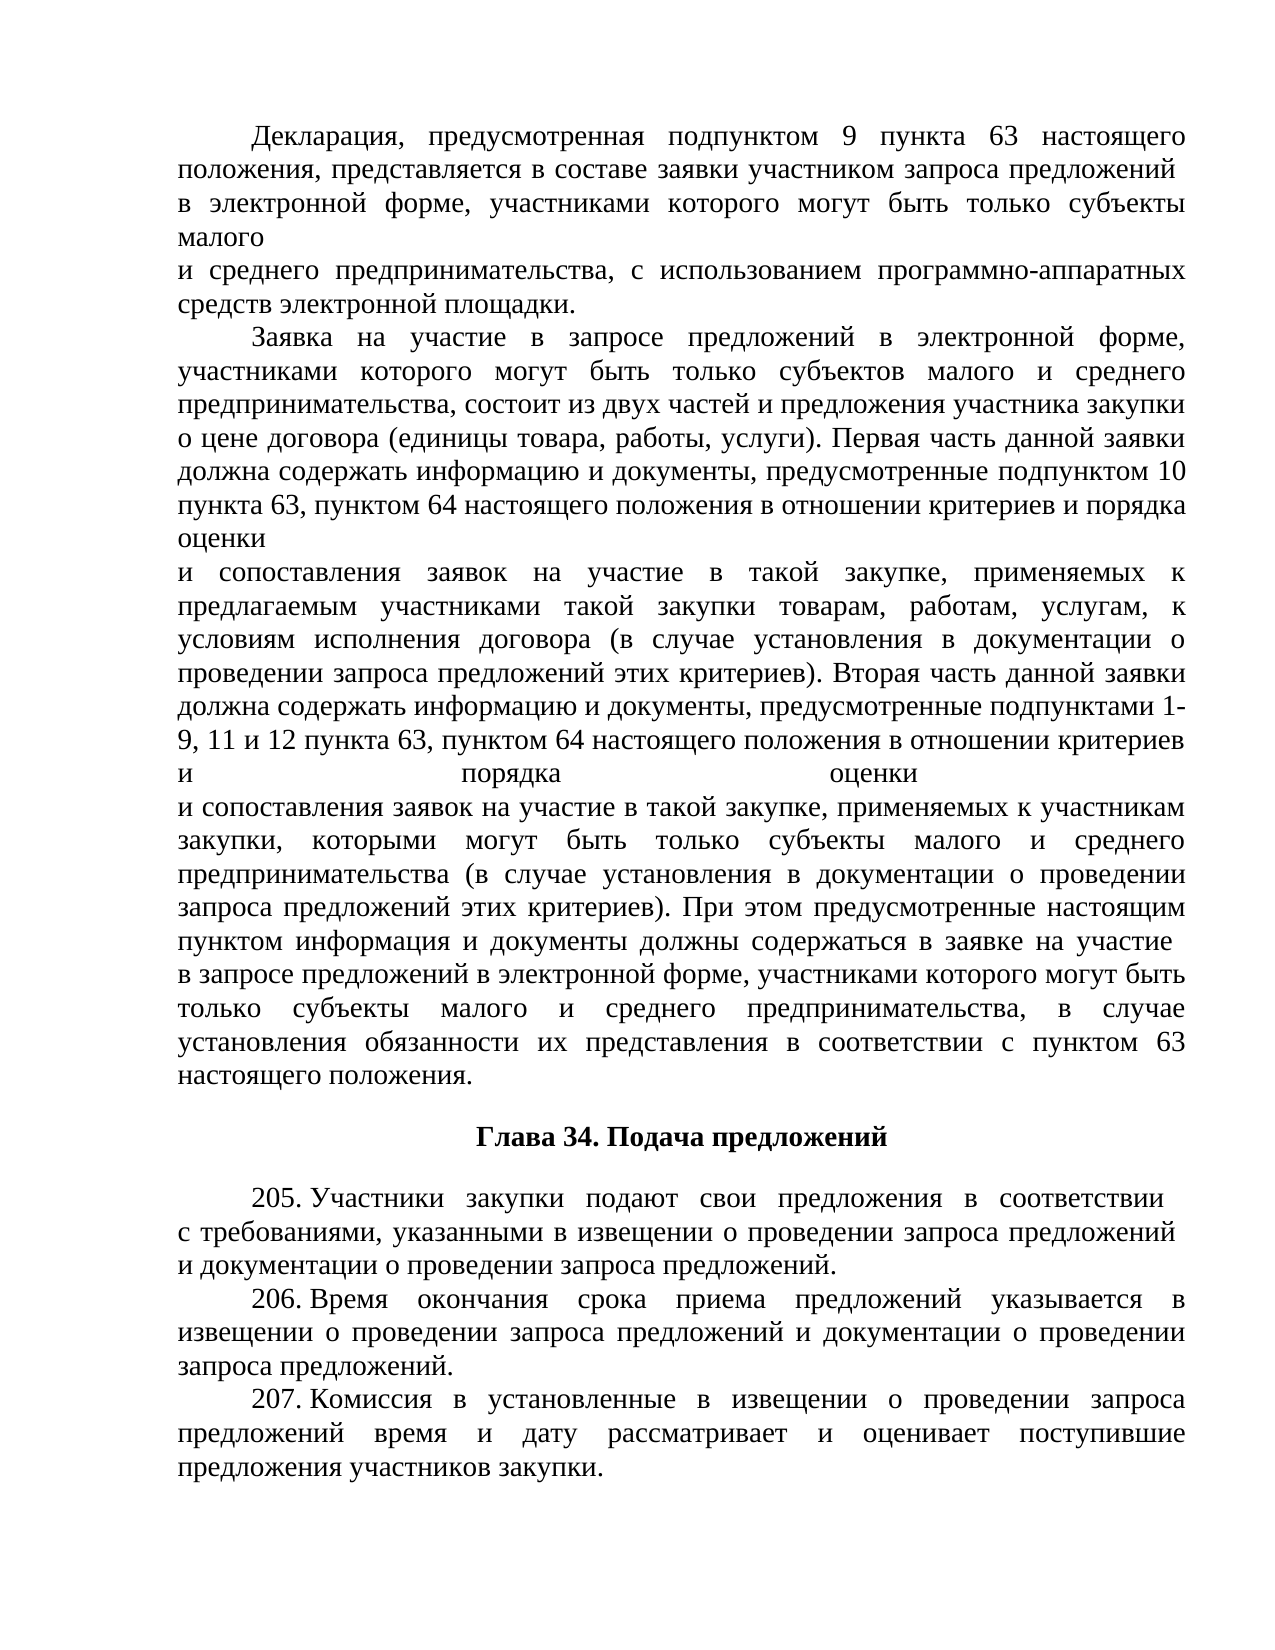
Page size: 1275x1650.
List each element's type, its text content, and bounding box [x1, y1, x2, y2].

text Декларация, предусмотренная подпунктом 9 пункта 63 настоящего положения, представляется в составе заявки участником запроса предложений в электронной форме, участниками которого могут быть только субъекты малого и среднего предпринимательства, с использованием программно-аппаратных средств электронной площадки. [177, 118, 1186, 319]
text Глава 34. Подача предложений [177, 1119, 1186, 1152]
text 207. Комиссия в установленные в извещении о проведении запроса предложений время и дату рассматривает и оценивает поступившие предложения участников закупки. [177, 1382, 1186, 1482]
text 205. Участники закупки подают свои предложения в соответствии с требованиями, указанными в извещении о проведении запроса предложений и документации о проведении запроса предложений. [177, 1180, 1186, 1281]
text 206. Время окончания срока приема предложений указывается в извещении о проведении запроса предложений и документации о проведении запроса предложений. [177, 1281, 1186, 1382]
text Заявка на участие в запросе предложений в электронной форме, участниками которого могут быть только субъектов малого и среднего предпринимательства, состоит из двух частей и предложения участника закупки о цене договора (единицы товара, работы, услуги). Первая часть данной заявки должна содержать информацию и документы, предусмотренные подпунктом 10 пункта 63, пунктом 64 настоящего положения в отношении критериев и порядка оценки и сопоставления заявок на участие в такой закупке, применяемых к предлагаемым участниками такой закупки товарам, работам, услугам, к условиям исполнения договора (в случае установления в документации о проведении запроса предложений этих критериев). Вторая часть данной заявки должна содержать информацию и документы, предусмотренные подпунктами 1- 9, 11 и 12 пункта 63, пунктом 64 настоящего положения в отношении критериев и порядка оценки и сопоставления заявок на участие в такой закупке, применяемых к участникам закупки, которыми могут быть только субъекты малого и среднего предпринимательства (в случае установления в документации о проведении запроса предложений этих критериев). При этом предусмотренные настоящим пунктом информация и документы должны содержаться в заявке на участие в запросе предложений в электронной форме, участниками которого могут быть только субъекты малого и среднего предпринимательства, в случае установления обязанности их представления в соответствии с пунктом 63 настоящего положения. [177, 319, 1186, 1091]
